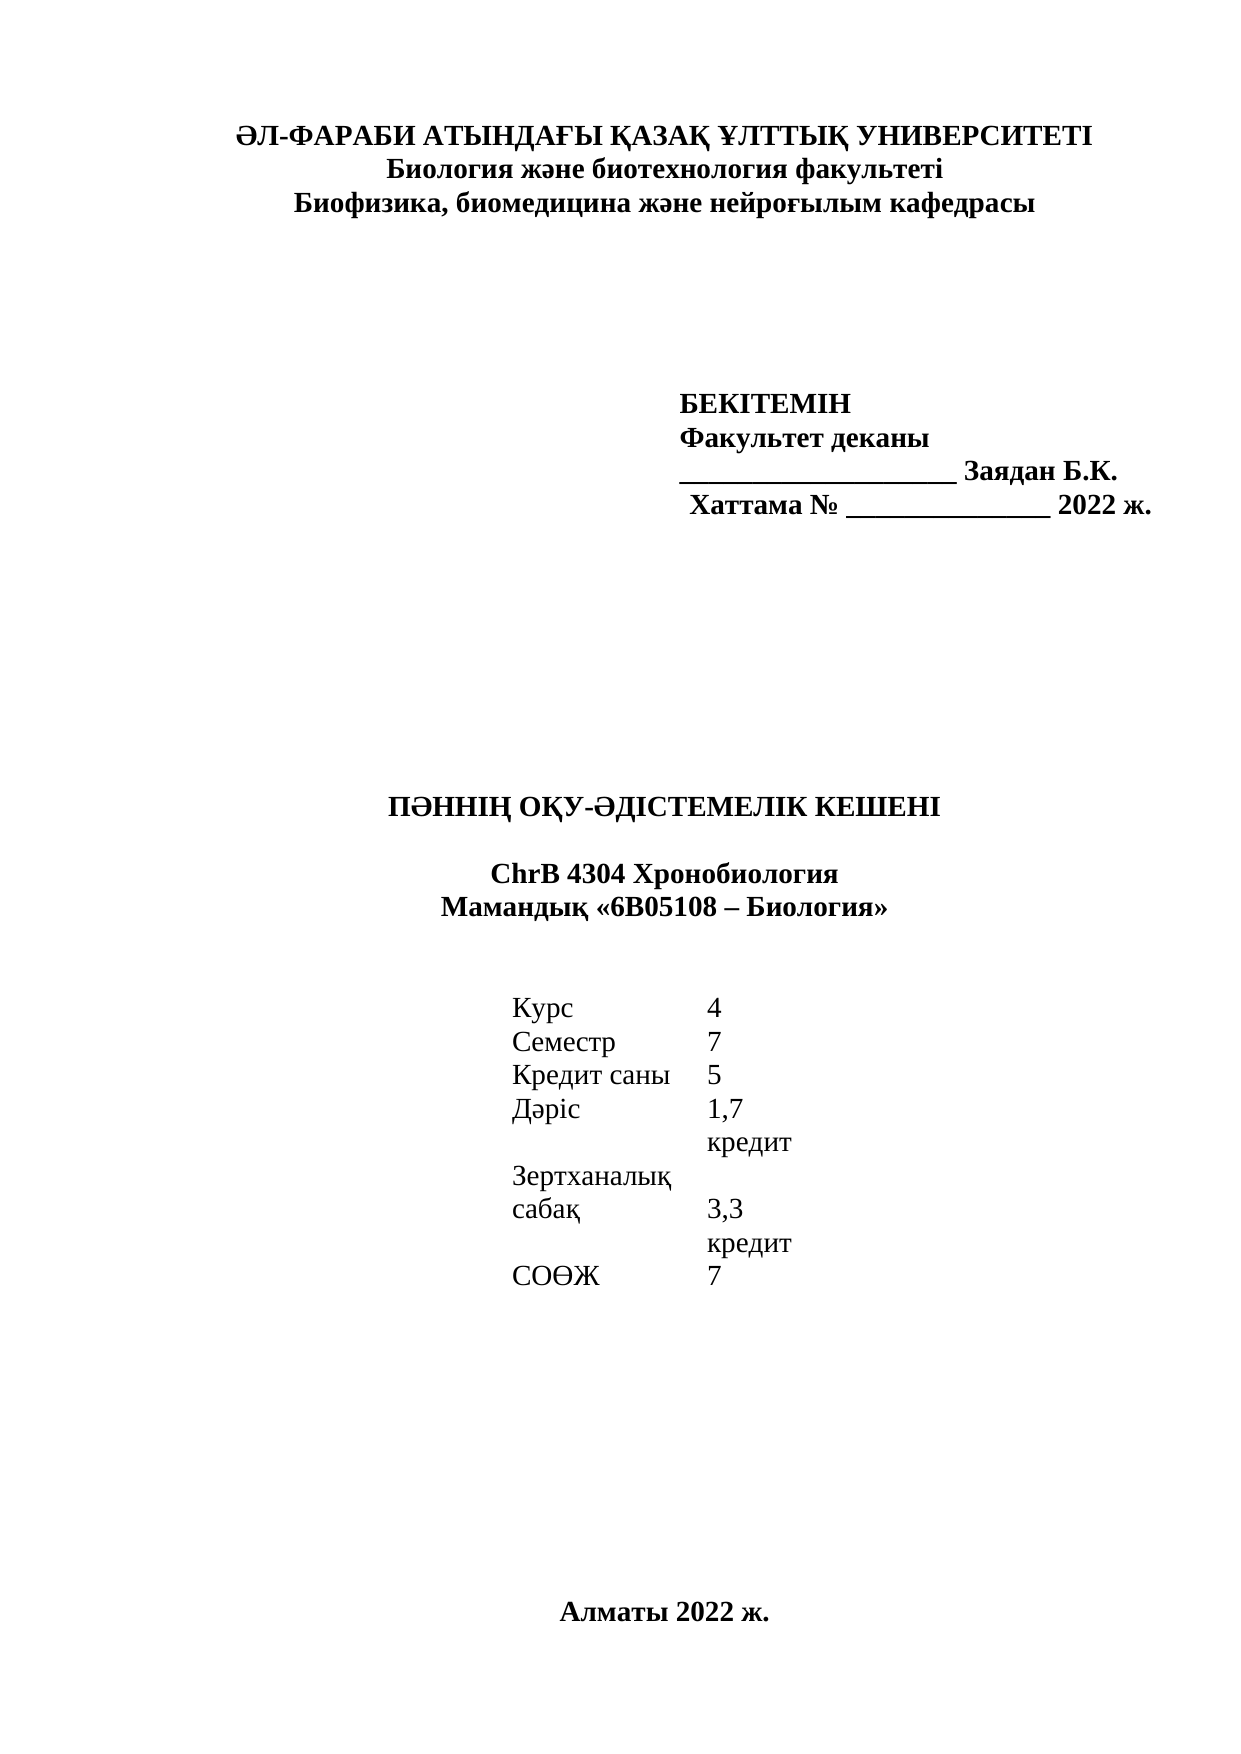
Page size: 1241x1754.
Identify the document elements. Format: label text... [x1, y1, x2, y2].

table_cell Зертханалық сабақ [501, 1158, 696, 1258]
table_cell СОӨЖ [501, 1259, 696, 1292]
text БЕКІТЕМІН [679, 386, 1152, 420]
text Алматы 2022 ж. [177, 1594, 1152, 1627]
table_cell 7 [696, 1259, 828, 1292]
table_header Курс [501, 990, 696, 1024]
table_header 4 [696, 990, 828, 1024]
text Факультет деканы [679, 420, 1152, 453]
table_cell 7 [696, 1024, 828, 1057]
text ӘЛ-ФАРАБИ АТЫНДАҒЫ ҚАЗАҚ ҰЛТТЫҚ УНИВЕРСИТЕТІ [177, 118, 1152, 152]
subtitle ПӘННІҢ ОҚУ-ӘДІСТЕМЕЛІК КЕШЕНІ [177, 789, 1152, 822]
text ___________________ Заядан Б.К. [679, 453, 1152, 487]
text Мамандық «6В05108 – Биология» [177, 889, 1152, 923]
table_cell Кредит саны [501, 1057, 696, 1091]
text Биофизика, биомедицина және нейроғылым кафедрасы [177, 185, 1152, 219]
table_cell 1,7 кредит [696, 1091, 828, 1158]
text Биология және биотехнология факультеті [177, 152, 1152, 185]
text Хаттама № ______________ 2022 ж. [679, 487, 1152, 521]
table_cell Дәріс [501, 1091, 696, 1158]
table_cell 5 [696, 1057, 828, 1091]
text ChrB 4304 Хронобиология [177, 856, 1152, 889]
table_cell Семестр [501, 1024, 696, 1057]
table_cell 3,3 кредит [696, 1158, 828, 1258]
